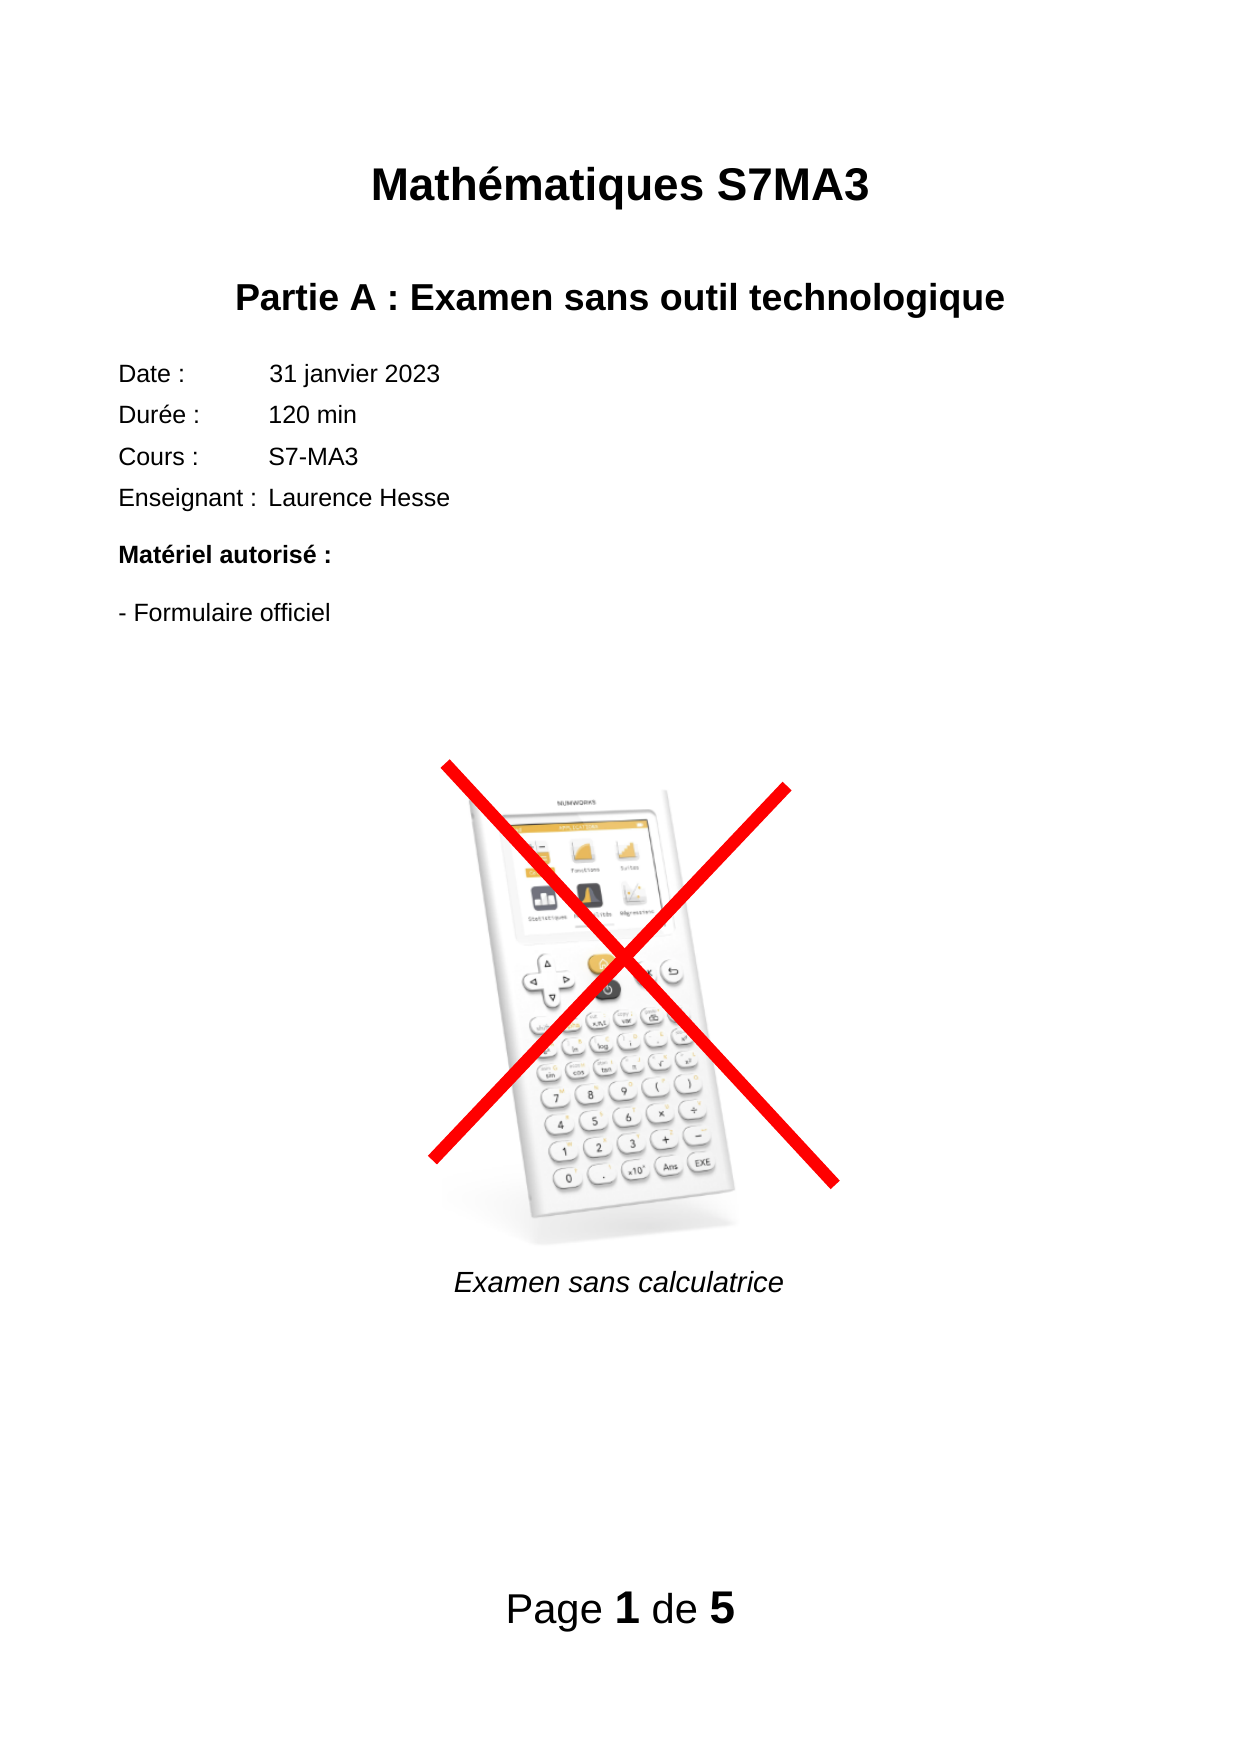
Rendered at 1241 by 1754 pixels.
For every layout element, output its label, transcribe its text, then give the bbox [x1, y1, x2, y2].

text Mathématiques S7MA3 [118, 157, 1122, 210]
text Examen sans calculatrice [118, 1265, 1122, 1299]
text Cours : S7-MA3 [118, 442, 1122, 471]
text Partie A : Examen sans outil technologique [118, 275, 1122, 318]
text Enseignant : Laurence Hesse [118, 483, 1122, 512]
picture [459, 768, 799, 1135]
picture [441, 770, 615, 1140]
picture [441, 968, 799, 1253]
text Matériel autorisé : [118, 541, 1122, 569]
text Date : 31 janvier 2023 [118, 359, 1122, 388]
text Durée : 120 min [118, 401, 1122, 429]
text - Formulaire officiel [118, 598, 1122, 627]
